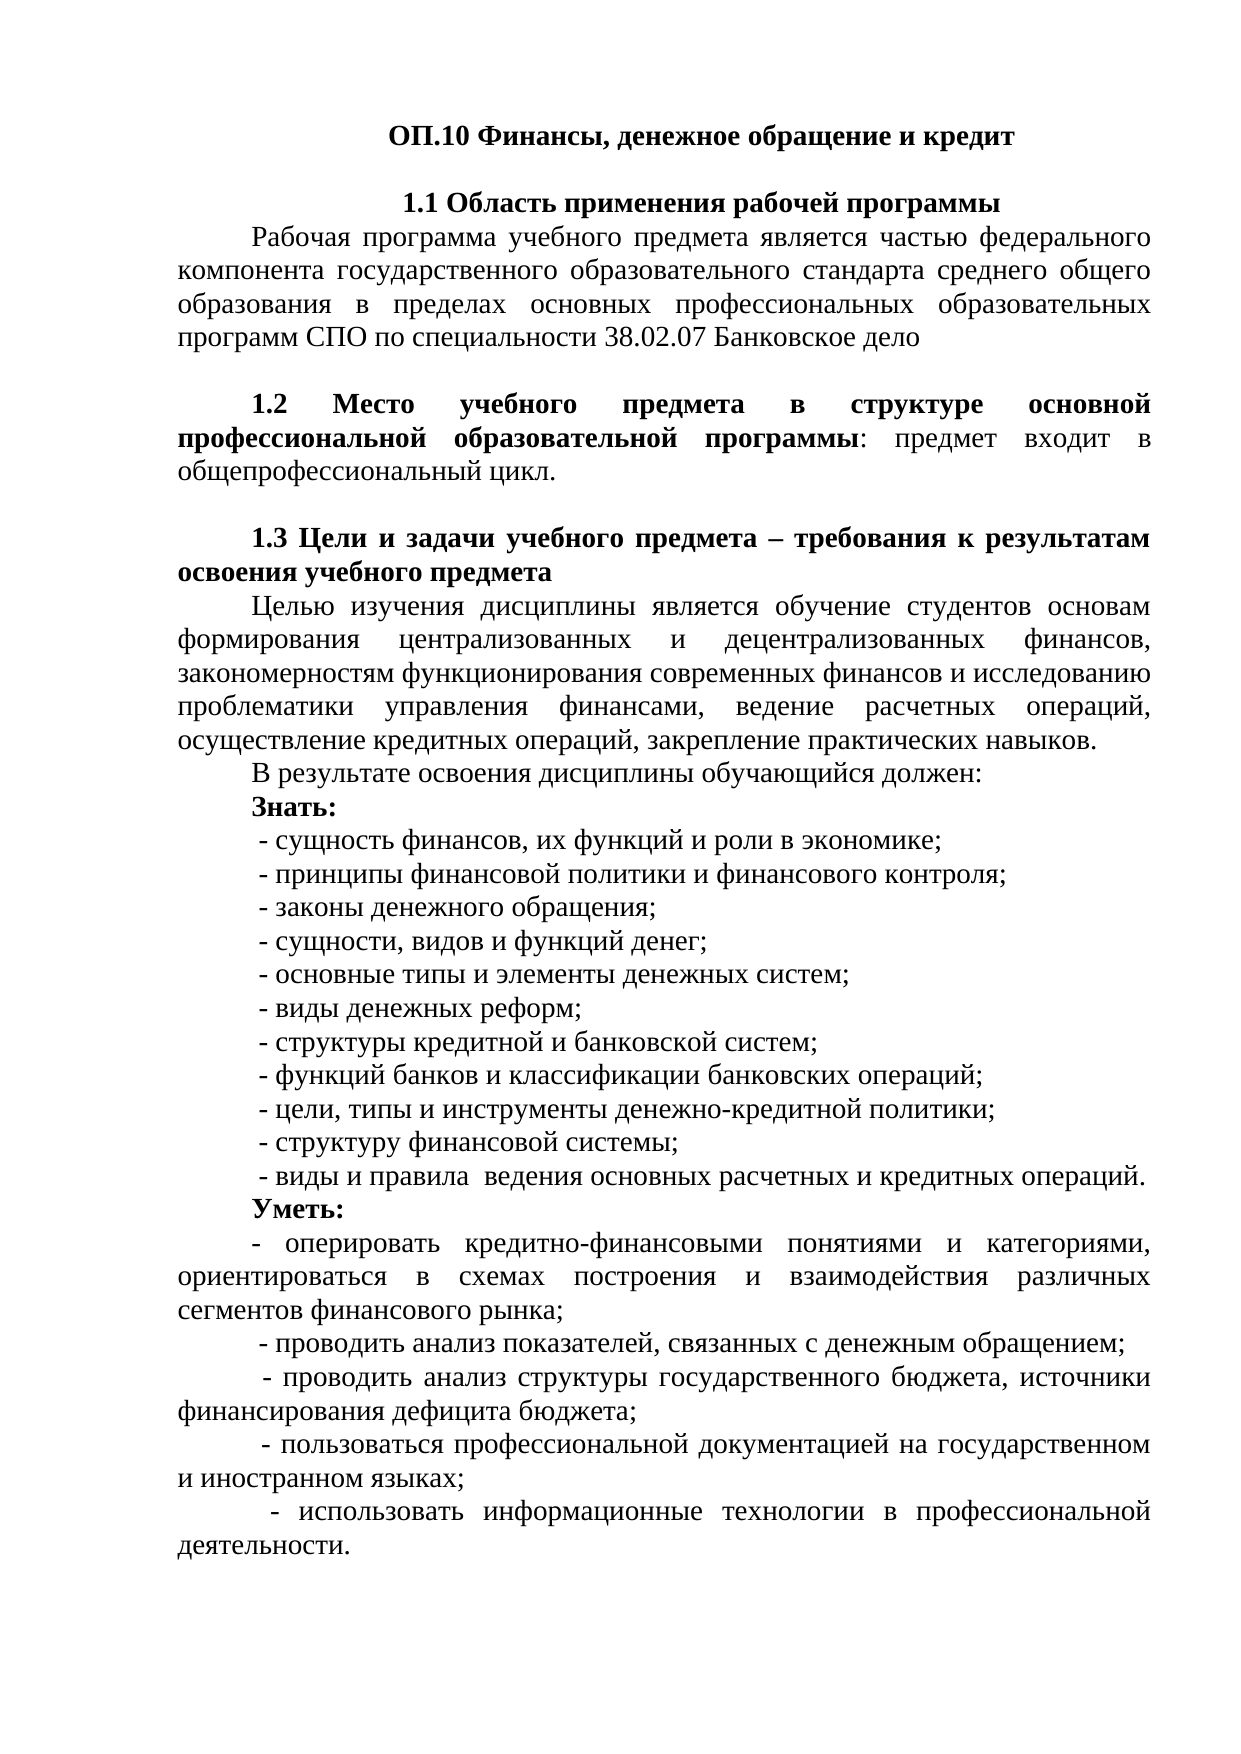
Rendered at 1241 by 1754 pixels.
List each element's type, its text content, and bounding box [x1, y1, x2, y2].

text В результате освоения дисциплины обучающийся должен: [177, 755, 1152, 789]
text - виды денежных реформ; [177, 990, 1152, 1024]
text Знать: [177, 789, 1152, 822]
text - сущность финансов, их функций и роли в экономике; [177, 822, 1152, 856]
text - функций банков и классификации банковских операций; [177, 1057, 1152, 1091]
text - законы денежного обращения; [177, 889, 1152, 923]
text - использовать информационные технологии в профессиональной деятельности. [177, 1493, 1152, 1560]
text - цели, типы и инструменты денежно-кредитной политики; [177, 1091, 1152, 1124]
text - основные типы и элементы денежных систем; [177, 957, 1152, 990]
text Рабочая программа учебного предмета является частью федерального компонента государственного образовательного стандарта среднего общего образования в пределах основных профессиональных образовательных программ СПО по специальности 38.02.07 Банковское дело [177, 219, 1152, 353]
text - проводить анализ показателей, связанных с денежным обращением; [177, 1326, 1152, 1359]
text - пользоваться профессиональной документацией на государственном и иностранном языках; [177, 1426, 1152, 1493]
text - виды и правила ведения основных расчетных и кредитных операций. [177, 1158, 1152, 1191]
text - принципы финансовой политики и финансового контроля; [177, 856, 1152, 889]
text Уметь: [177, 1191, 1152, 1225]
text Целью изучения дисциплины является обучение студентов основам формирования централизованных и децентрализованных финансов, закономерностям функционирования современных финансов и исследованию проблематики управления финансами, ведение расчетных операций, осуществление кредитных операций, закрепление практических навыков. [177, 588, 1152, 755]
text - оперировать кредитно-финансовыми понятиями и категориями, ориентироваться в схемах построения и взаимодействия различных сегментов финансового рынка; [177, 1225, 1152, 1326]
text 1.2 Место учебного предмета в структуре основной профессиональной образовательной программы: предмет входит в общепрофессиональный цикл. [177, 386, 1152, 487]
text ОП.10 Финансы, денежное обращение и кредит [177, 118, 1152, 152]
text - проводить анализ структуры государственного бюджета, источники финансирования дефицита бюджета; [177, 1359, 1152, 1426]
text 1.3 Цели и задачи учебного предмета – требования к результатам освоения учебного предмета [177, 521, 1152, 588]
text - структуру финансовой системы; [177, 1124, 1152, 1158]
text - структуры кредитной и банковской систем; [177, 1024, 1152, 1057]
text 1.1 Область применения рабочей программы [177, 185, 1152, 219]
text - сущности, видов и функций денег; [177, 923, 1152, 957]
